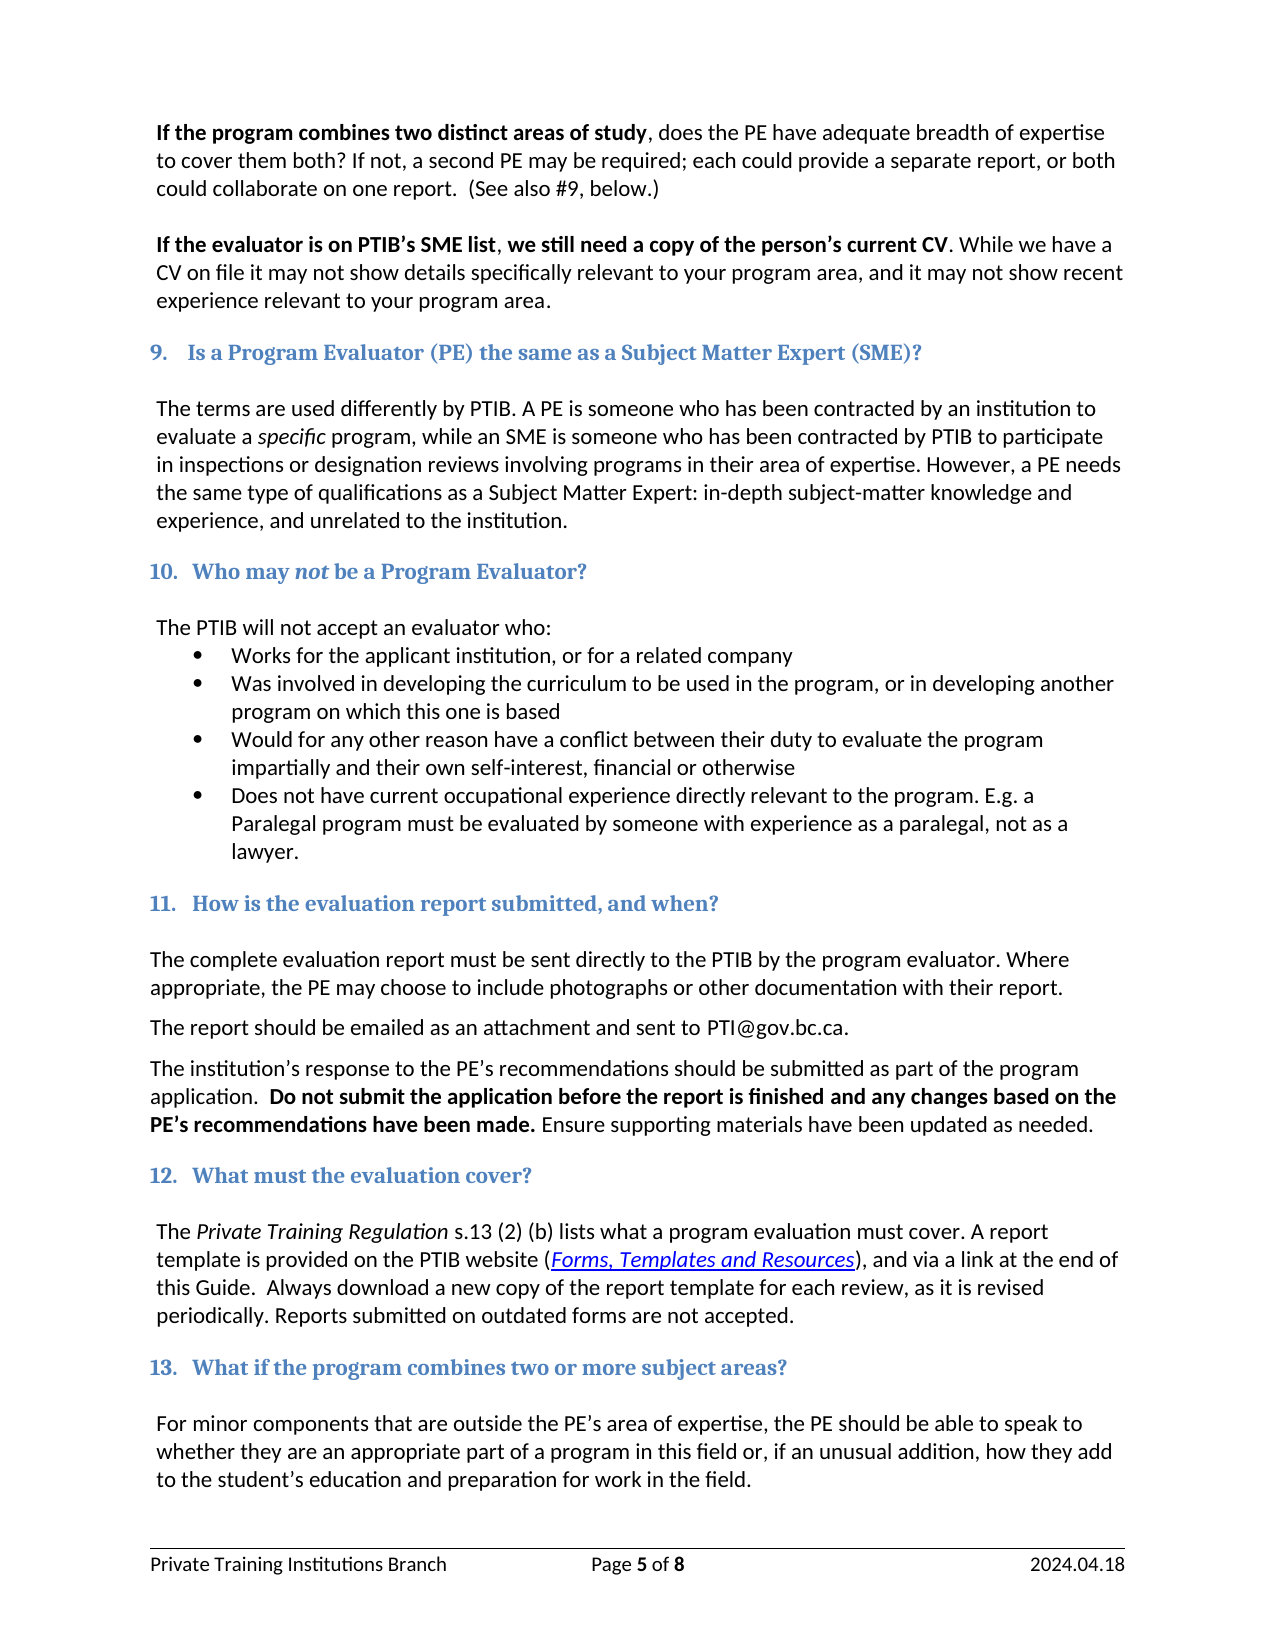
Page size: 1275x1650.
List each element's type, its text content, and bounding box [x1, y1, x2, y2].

list Does not have current occupational experience directly relevant to the program. E.g. a Paralegal program must be evaluated by someone with experience as a paralegal, not as a lawyer. [194, 781, 1125, 865]
text The complete evaluation report must be sent directly to the PTIB by the program evaluator. Where appropriate, the PE may choose to include photographs or other documentation with their report. [150, 945, 1125, 1001]
subtitle How is the evaluation report submitted, and when? [150, 890, 1125, 917]
text For minor components that are outside the PE’s area of expertise, the PE should be able to speak to whether they are an appropriate part of a program in this field or, if an unusual addition, how they add to the student’s education and preparation for work in the field. [156, 1409, 1125, 1493]
text The report should be emailed as an attachment and sent to PTI@gov.bc.ca. [150, 1013, 1125, 1041]
list Would for any other reason have a conflict between their duty to evaluate the program impartially and their own self-interest, financial or otherwise [194, 725, 1125, 781]
text The PTIB will not accept an evaluator who: [156, 613, 1125, 641]
subtitle What if the program combines two or more subject areas? [150, 1354, 1125, 1381]
subtitle What must the evaluation cover? [150, 1163, 1125, 1189]
list Works for the applicant institution, or for a related company [194, 641, 1125, 669]
subtitle Is a Program Evaluator (PE) the same as a Subject Matter Expert (SME)? [150, 339, 1125, 366]
text If the evaluator is on PTIB’s SME list, we still need a copy of the person’s current CV. While we have a CV on file it may not show details specifically relevant to your program area, and it may not show recent experience relevant to your program area. [156, 230, 1125, 314]
text The institution’s response to the PE’s recommendations should be submitted as part of the program application. Do not submit the application before the report is finished and any changes based on the PE’s recommendations have been made. Ensure supporting materials have been updated as needed. [150, 1054, 1125, 1138]
text The terms are used differently by PTIB. A PE is someone who has been contracted by an institution to evaluate a specific program, while an SME is someone who has been contracted by PTIB to participate in inspections or designation reviews involving programs in their area of expertise. However, a PE needs the same type of qualifications as a Subject Matter Expert: in-depth subject-matter knowledge and experience, and unrelated to the institution. [156, 394, 1125, 534]
subtitle Who may not be a Program Evaluator? [150, 559, 1125, 585]
list Was involved in developing the curriculum to be used in the program, or in developing another program on which this one is based [194, 669, 1125, 725]
text The Private Training Regulation s.13 (2) (b) lists what a program evaluation must cover. A report template is provided on the PTIB website (Forms, Templates and Resources), and via a link at the end of this Guide. Always download a new copy of the report template for each review, as it is revised periodically. Reports submitted on outdated forms are not accepted. [156, 1217, 1125, 1329]
text If the program combines two distinct areas of study, does the PE have adequate breadth of expertise to cover them both? If not, a second PE may be required; each could provide a separate report, or both could collaborate on one report. (See also #9, below.) [156, 118, 1125, 202]
